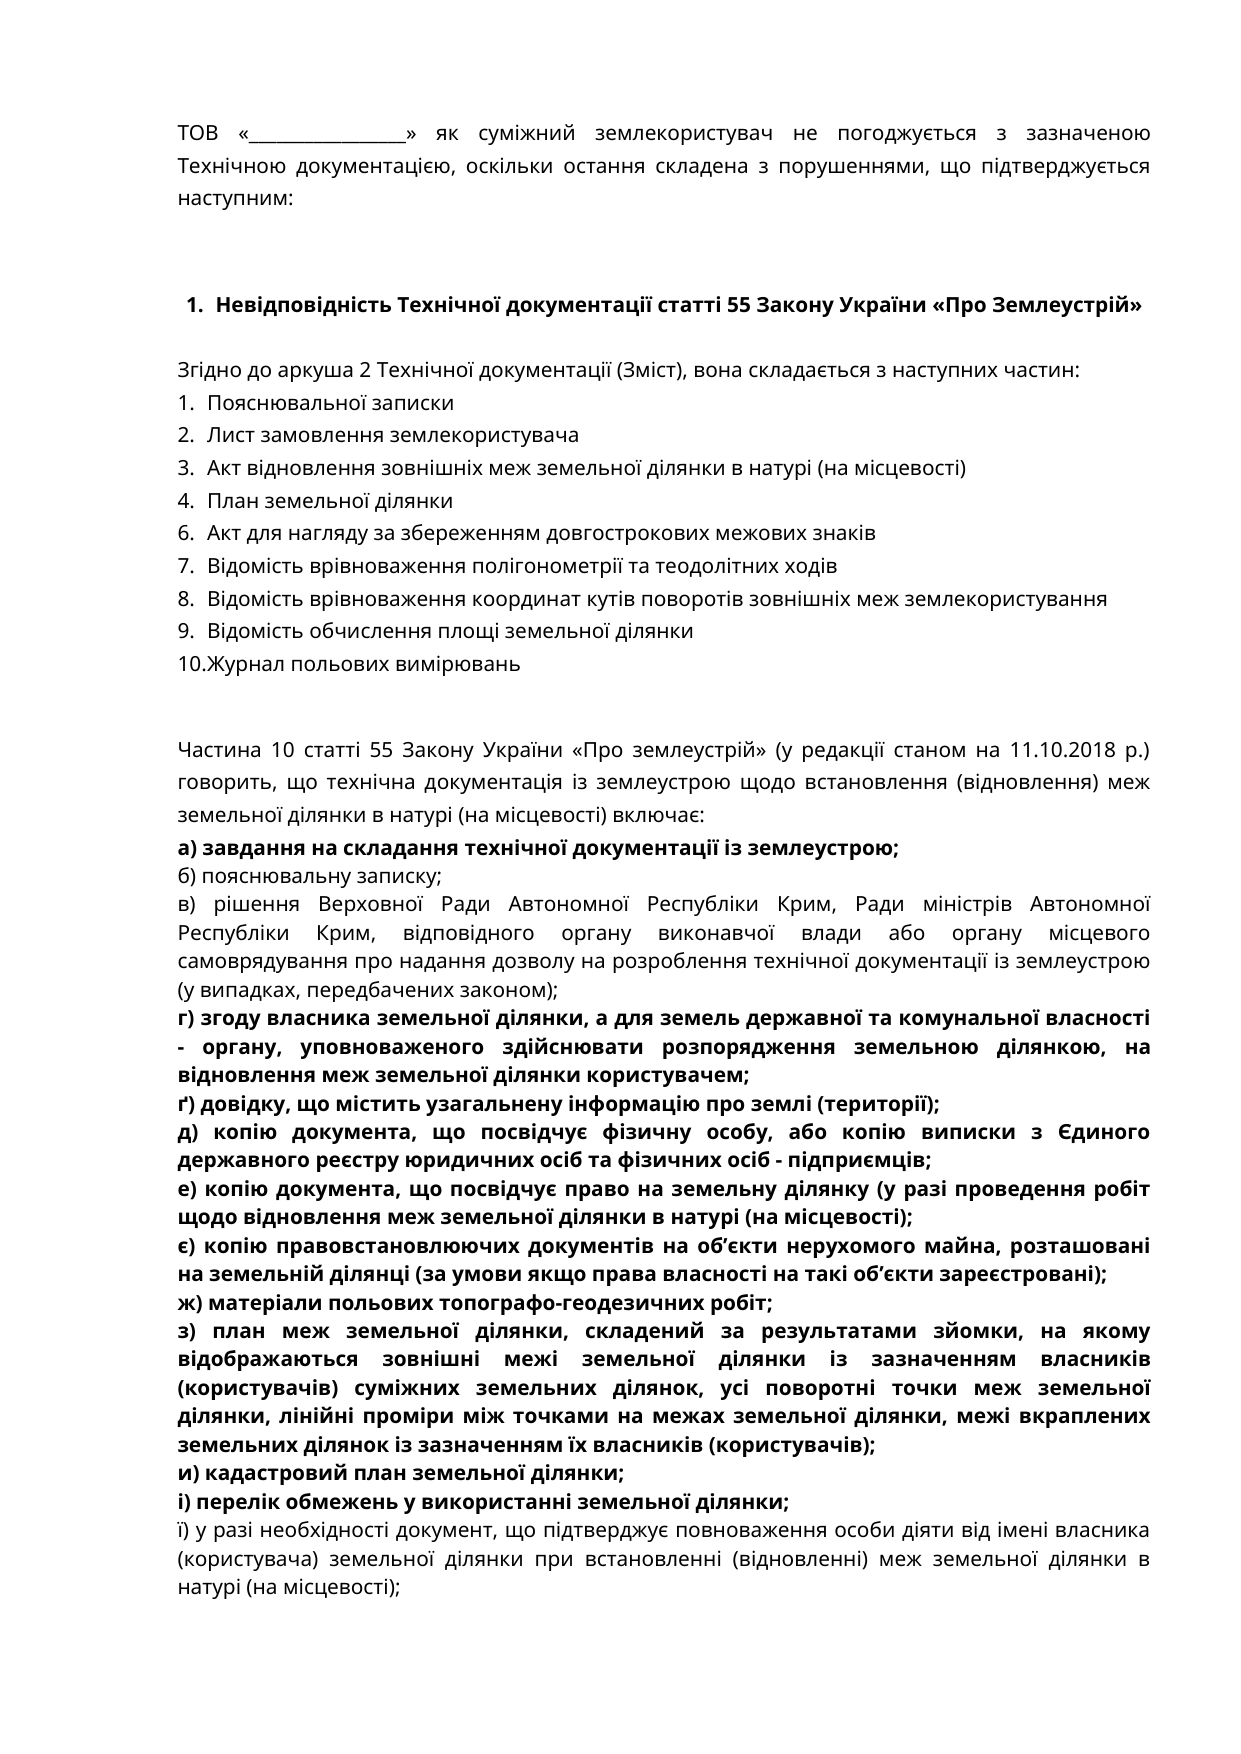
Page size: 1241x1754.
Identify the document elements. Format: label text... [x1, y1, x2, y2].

text є) копію правовстановлюючих документів на об’єкти нерухомого майна, розташовані на земельній ділянці (за умови якщо права власності на такі об’єкти зареєстровані); [177, 1231, 1152, 1288]
text е) копію документа, що посвідчує право на земельну ділянку (у разі проведення робіт щодо відновлення меж земельної ділянки в натурі (на місцевості); [177, 1174, 1152, 1231]
text д) копію документа, що посвідчує фізичну особу, або копію виписки з Єдиного державного реєстру юридичних осіб та фізичних осіб - підприємців; [177, 1117, 1152, 1174]
text Частина 10 статті 55 Закону України «Про землеустрій» (у редакції станом на 11.10.2018 р.) говорить, що технічна документація із землеустрою щодо встановлення (відновлення) меж земельної ділянки в натурі (на місцевості) включає: [177, 735, 1152, 828]
text з) план меж земельної ділянки, складений за результатами зйомки, на якому відображаються зовнішні межі земельної ділянки із зазначенням власників (користувачів) суміжних земельних ділянок, усі поворотні точки меж земельної ділянки, лінійні проміри між точками на межах земельної ділянки, межі вкраплених земельних ділянок із зазначенням їх власників (користувачів); [177, 1316, 1152, 1458]
text а) завдання на складання технічної документації із землеустрою; [177, 833, 1152, 861]
list Відомість врівноваження координат кутів поворотів зовнішніх меж землекористування [177, 584, 1152, 612]
list Лист замовлення землекористувача [177, 421, 1152, 449]
text б) пояснювальну записку; [177, 861, 1152, 889]
text в) рішення Верховної Ради Автономної Республіки Крим, Ради міністрів Автономної Республіки Крим, відповідного органу виконавчої влади або органу місцевого самоврядування про надання дозволу на розроблення технічної документації із землеустрою (у випадках, передбачених законом); [177, 889, 1152, 1003]
list Невідповідність Технічної документації статті 55 Закону України «Про Землеустрій» [177, 290, 1152, 319]
list Журнал польових вимірювань [177, 649, 1152, 677]
list Згідно до аркуша 2 Технічної документації (Зміст), вона складається з наступних частин: [177, 355, 1152, 384]
list Акт відновлення зовнішніх меж земельної ділянки в натурі (на місцевості) [177, 453, 1152, 482]
list План земельної ділянки [177, 486, 1152, 514]
list Акт для нагляду за збереженням довгострокових межових знаків [177, 518, 1152, 547]
text ї) у разі необхідності документ, що підтверджує повноваження особи діяти від імені власника (користувача) земельної ділянки при встановленні (відновленні) меж земельної ділянки в натурі (на місцевості); [177, 1515, 1152, 1601]
text ж) матеріали польових топографо-геодезичних робіт; [177, 1288, 1152, 1316]
text ґ) довідку, що містить узагальнену інформацію про землі (території); [177, 1089, 1152, 1117]
text г) згоду власника земельної ділянки, а для земель державної та комунальної власності - органу, уповноваженого здійснювати розпорядження земельною ділянкою, на відновлення меж земельної ділянки користувачем; [177, 1003, 1152, 1089]
list Відомість обчислення площі земельної ділянки [177, 616, 1152, 645]
text і) перелік обмежень у використанні земельної ділянки; [177, 1487, 1152, 1515]
list Відомість врівноваження полігонометрії та теодолітних ходів [177, 551, 1152, 579]
text ТОВ «_________________» як суміжний землекористувач не погоджується з зазначеною Технічною документацією, оскільки остання складена з порушеннями, що підтверджується наступним: [177, 118, 1152, 212]
text и) кадастровий план земельної ділянки; [177, 1458, 1152, 1487]
list Пояснювальної записки [177, 388, 1152, 416]
